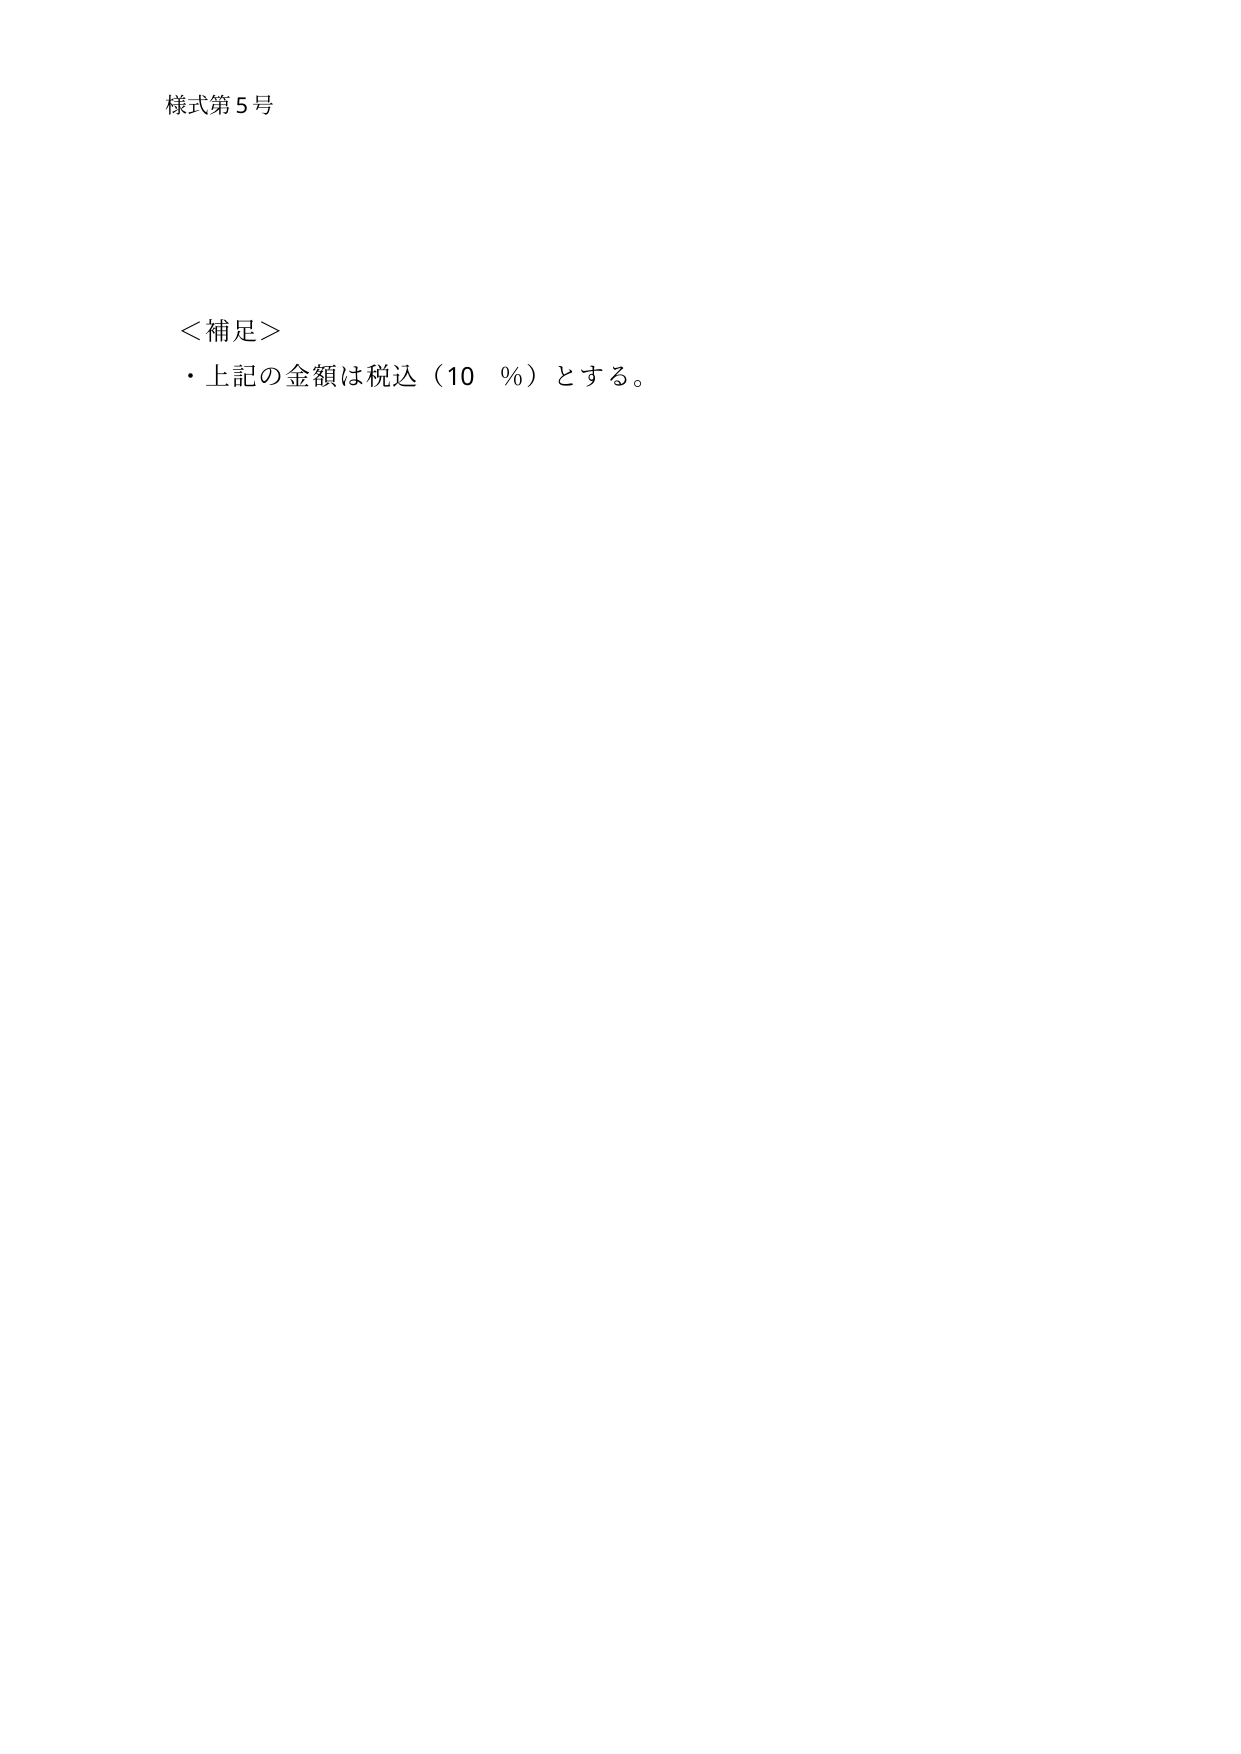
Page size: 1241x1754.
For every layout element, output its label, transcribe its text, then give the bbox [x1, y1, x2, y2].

text ・上記の金額は税込（10％）とする。 [178, 352, 1062, 397]
text ＜補足＞ [178, 307, 1062, 352]
